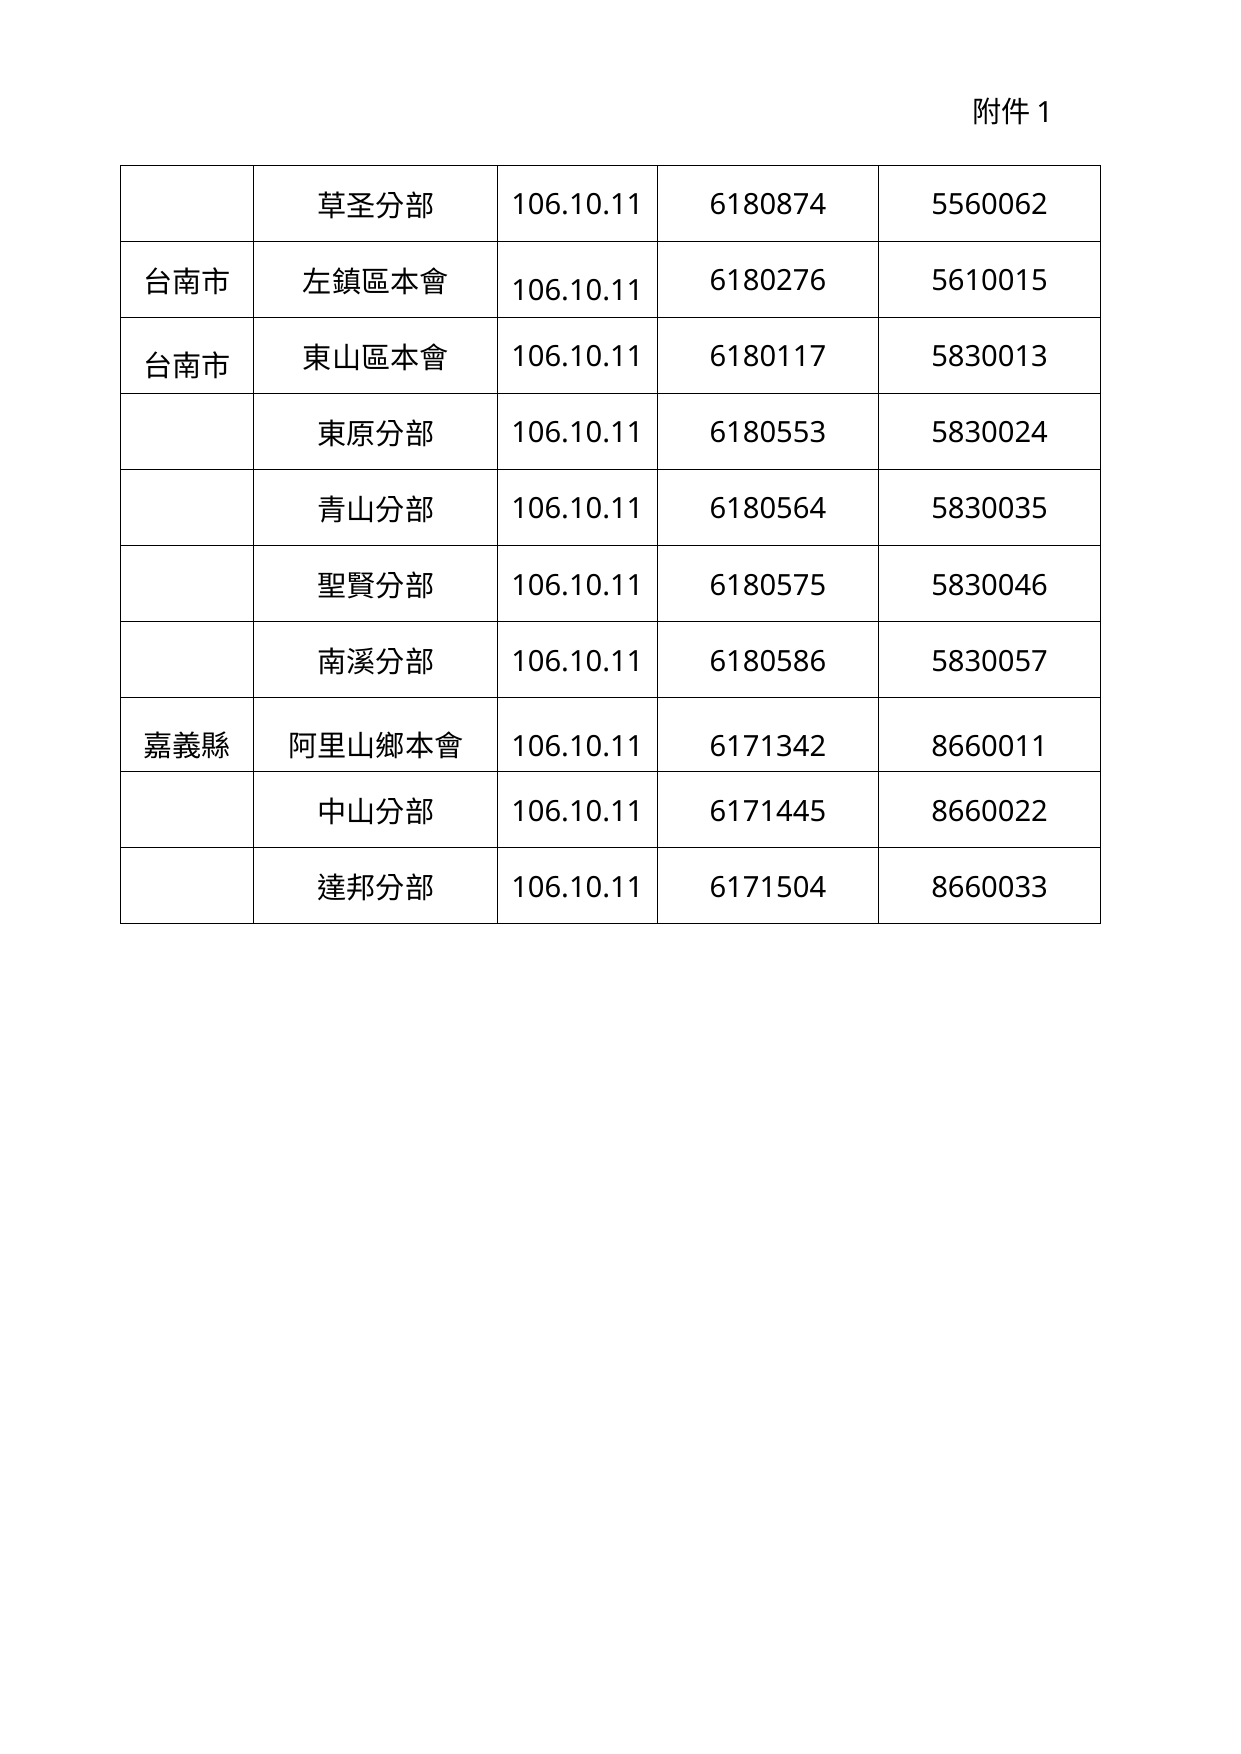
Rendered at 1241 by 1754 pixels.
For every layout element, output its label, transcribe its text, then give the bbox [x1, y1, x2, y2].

table_cell 5830057 [879, 622, 1100, 697]
table_cell 東原分部 [254, 394, 497, 469]
table_cell [121, 848, 253, 923]
table_cell 南溪分部 [254, 622, 497, 697]
table_cell [121, 772, 253, 847]
table_cell 達邦分部 [254, 848, 497, 923]
table_cell 阿里山鄉本會 [254, 698, 497, 771]
table_cell 6180874 [658, 166, 878, 241]
table_cell 6180564 [658, 470, 878, 545]
table_cell 106.10.11 [498, 318, 657, 393]
table_cell 106.10.11 [498, 394, 657, 469]
table_cell 106.10.11 [498, 848, 657, 923]
table_cell 6180575 [658, 546, 878, 621]
table_cell [121, 622, 253, 697]
table_cell 中山分部 [254, 772, 497, 847]
table_cell 嘉義縣 [121, 698, 253, 771]
table_cell 5830024 [879, 394, 1100, 469]
table_cell [121, 546, 253, 621]
table_cell 106.10.11 [498, 470, 657, 545]
table_cell 草圣分部 [254, 166, 497, 241]
table_cell 6180553 [658, 394, 878, 469]
table_cell 5830046 [879, 546, 1100, 621]
table_cell 6171504 [658, 848, 878, 923]
table_cell 106.10.11 [498, 166, 657, 241]
table_cell 106.10.11 [498, 622, 657, 697]
table_cell 東山區本會 [254, 318, 497, 393]
table_cell 106.10.11 [498, 698, 657, 771]
table_cell 左鎮區本會 [254, 242, 497, 317]
table_cell 聖賢分部 [254, 546, 497, 621]
table_cell [121, 470, 253, 545]
table_cell 5560062 [879, 166, 1100, 241]
table_cell 6171445 [658, 772, 878, 847]
table_cell 106.10.11 [498, 546, 657, 621]
table_cell 106.10.11 [498, 772, 657, 847]
table_cell 8660022 [879, 772, 1100, 847]
table_cell 台南市 [121, 242, 253, 317]
table_cell 6180117 [658, 318, 878, 393]
table_cell 台南市 [121, 318, 253, 393]
table_cell 5610015 [879, 242, 1100, 317]
table_cell 6180276 [658, 242, 878, 317]
table_cell 6171342 [658, 698, 878, 771]
table_cell 8660011 [879, 698, 1100, 771]
table_cell 6180586 [658, 622, 878, 697]
table_cell 8660033 [879, 848, 1100, 923]
table_cell [121, 166, 253, 241]
table_cell [121, 394, 253, 469]
table_cell 青山分部 [254, 470, 497, 545]
table_cell 5830035 [879, 470, 1100, 545]
table_cell 5830013 [879, 318, 1100, 393]
table_cell 106.10.11 [498, 242, 657, 317]
